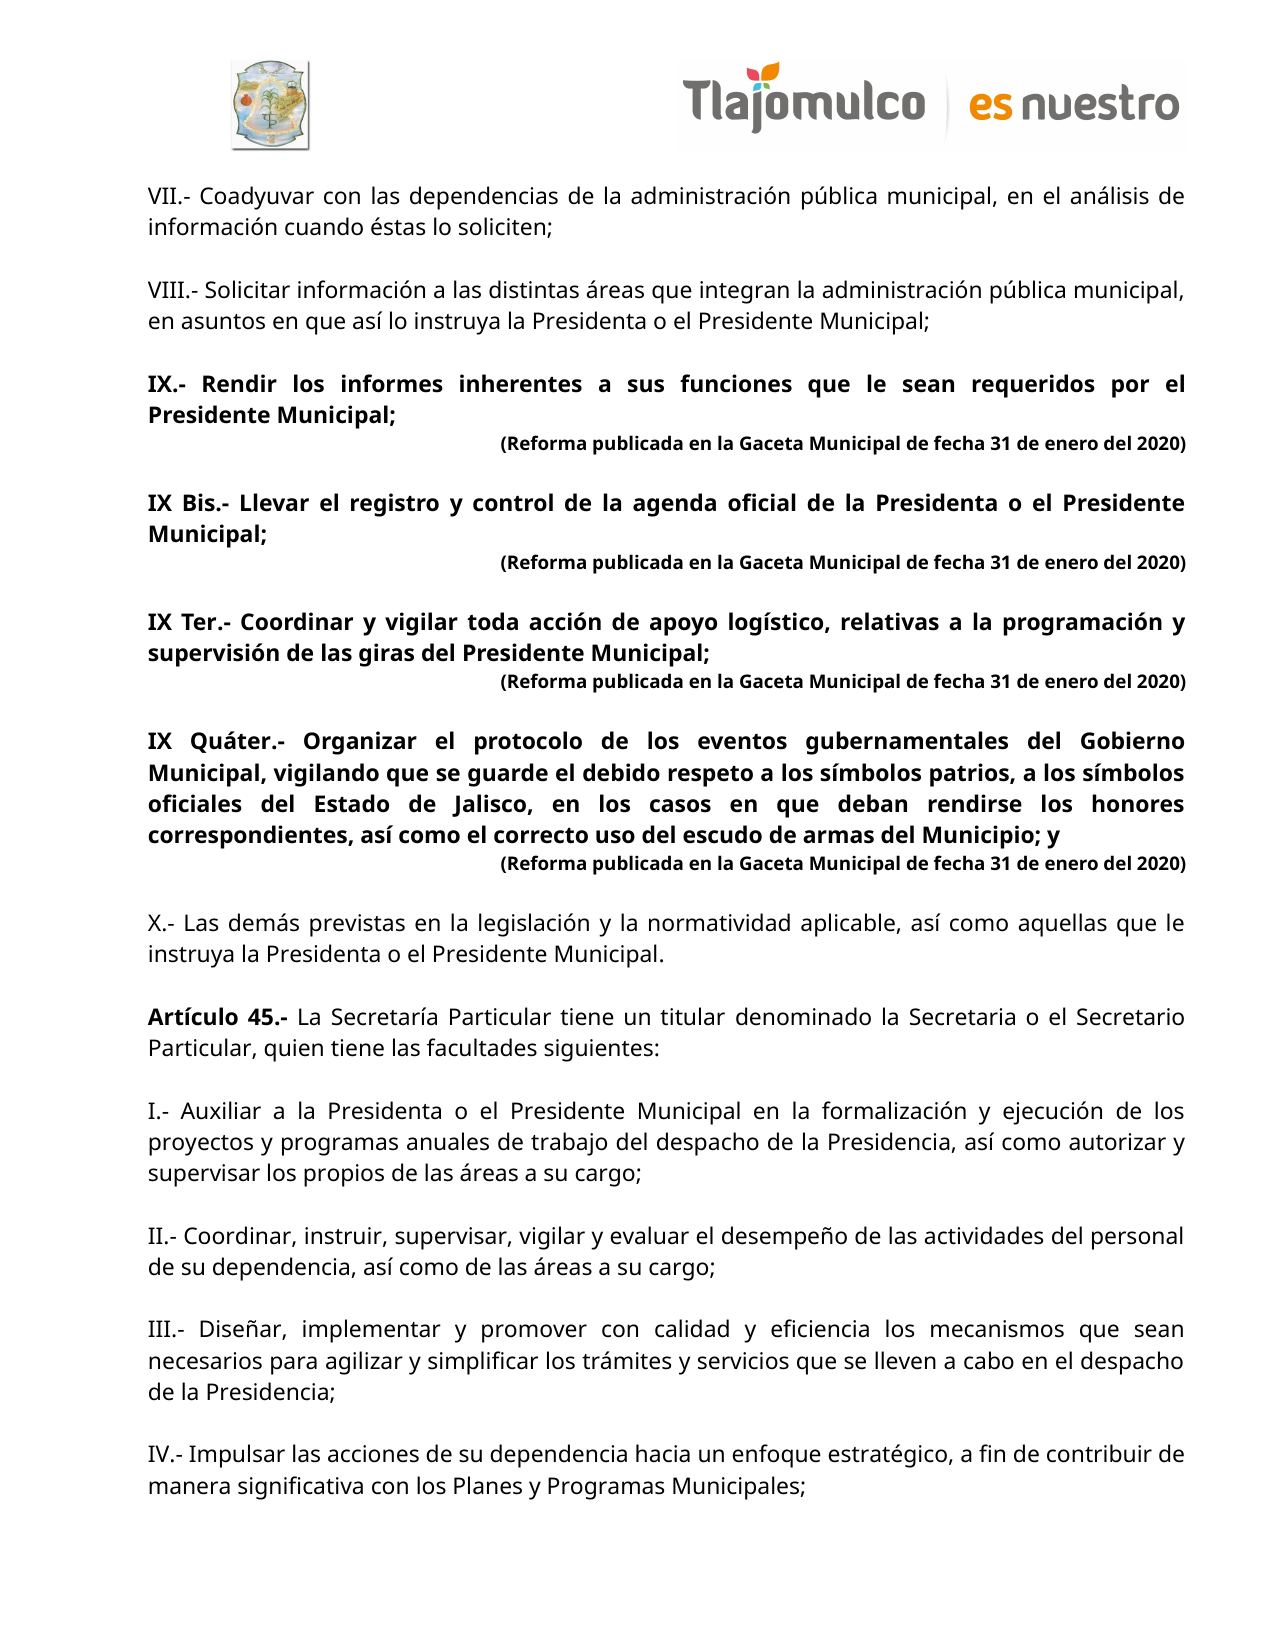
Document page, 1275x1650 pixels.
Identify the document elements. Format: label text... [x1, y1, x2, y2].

picture [229, 58, 312, 152]
text (Reforma publicada en la Gaceta Municipal de fecha 31 de enero del 2020) [148, 850, 1186, 876]
text IV.- Impulsar las acciones de su dependencia hacia un enfoque estratégico, a fin de contribuir de manera significativa con los Planes y Programas Municipales; [148, 1438, 1186, 1501]
text VIII.- Solicitar información a las distintas áreas que integran la administración pública municipal, en asuntos en que así lo instruya la Presidenta o el Presidente Municipal; [148, 274, 1186, 336]
text (Reforma publicada en la Gaceta Municipal de fecha 31 de enero del 2020) [148, 430, 1186, 456]
text III.- Diseñar, implementar y promover con calidad y eficiencia los mecanismos que sean necesarios para agilizar y simplificar los trámites y servicios que se lleven a cabo en el despacho de la Presidencia; [148, 1313, 1186, 1407]
text VII.- Coadyuvar con las dependencias de la administración pública municipal, en el análisis de información cuando éstas lo soliciten; [148, 180, 1186, 242]
text Artículo 45.- La Secretaría Particular tiene un titular denominado la Secretaria o el Secretario Particular, quien tiene las facultades siguientes: [148, 1001, 1186, 1063]
text (Reforma publicada en la Gaceta Municipal de fecha 31 de enero del 2020) [148, 668, 1186, 694]
text II.- Coordinar, instruir, supervisar, vigilar y evaluar el desempeño de las actividades del personal de su dependencia, así como de las áreas a su cargo; [148, 1219, 1186, 1282]
text (Reforma publicada en la Gaceta Municipal de fecha 31 de enero del 2020) [148, 549, 1186, 575]
text IX.- Rendir los informes inherentes a sus funciones que le sean requeridos por el Presidente Municipal; [148, 367, 1186, 430]
text IX Bis.- Llevar el registro y control de la agenda oficial de la Presidenta o el Presidente Municipal; [148, 487, 1186, 549]
text X.- Las demás previstas en la legislación y la normatividad aplicable, así como aquellas que le instruya la Presidenta o el Presidente Municipal. [148, 907, 1186, 969]
text IX Ter.- Coordinar y vigilar toda acción de apoyo logístico, relativas a la programación y supervisión de las giras del Presidente Municipal; [148, 606, 1186, 668]
picture [675, 59, 1187, 152]
text IX Quáter.- Organizar el protocolo de los eventos gubernamentales del Gobierno Municipal, vigilando que se guarde el debido respeto a los símbolos patrios, a los símbolos oficiales del Estado de Jalisco, en los casos en que deban rendirse los honores correspondientes, así como el correcto uso del escudo de armas del Municipio; y [148, 725, 1186, 850]
text I.- Auxiliar a la Presidenta o el Presidente Municipal en la formalización y ejecución de los proyectos y programas anuales de trabajo del despacho de la Presidencia, así como autorizar y supervisar los propios de las áreas a su cargo; [148, 1094, 1186, 1188]
